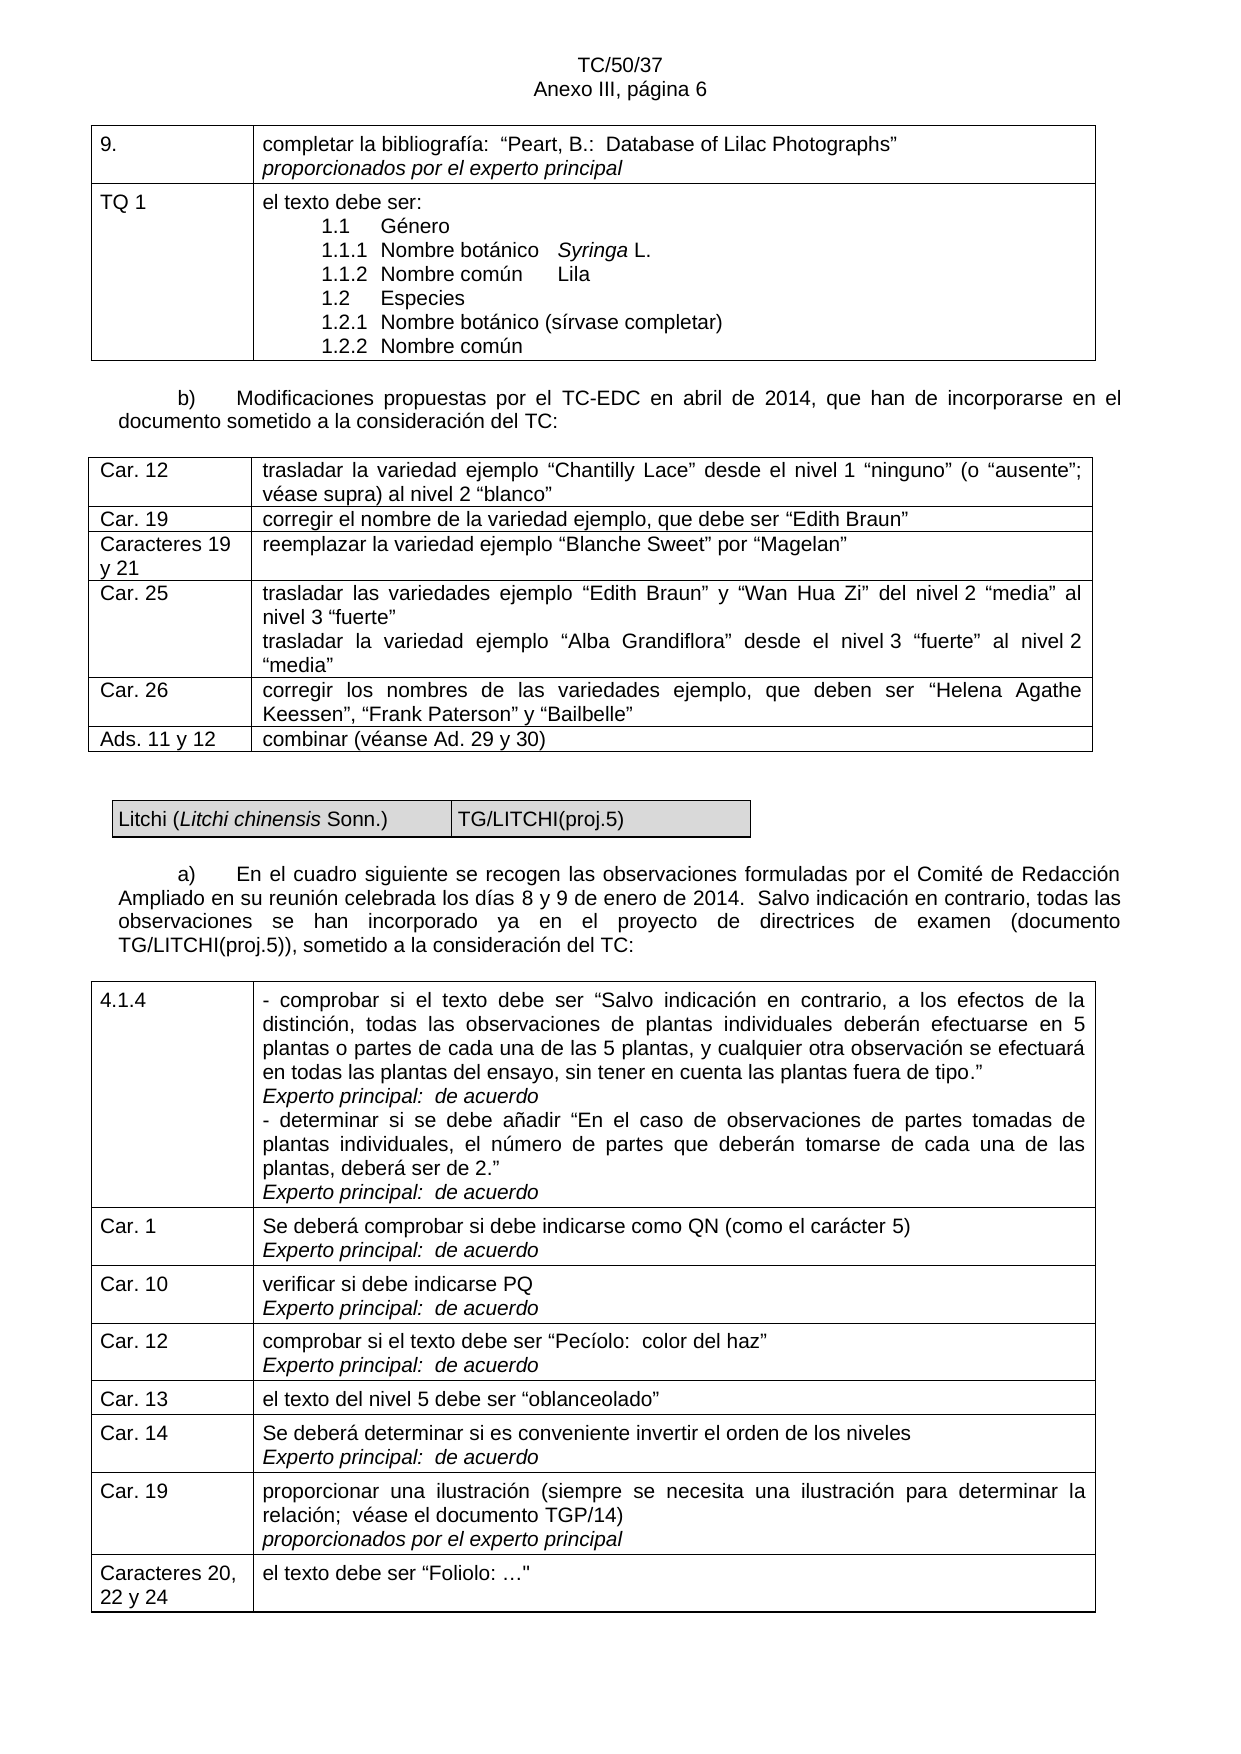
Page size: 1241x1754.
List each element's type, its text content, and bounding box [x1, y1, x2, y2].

table_cell Se deberá determinar si es conveniente invertir el orden de los niveles Experto principal: de acuerdo [254, 1415, 1095, 1472]
table_cell Caracteres 20, 22 y 24 [92, 1555, 253, 1611]
table_cell Car. 13 [92, 1381, 253, 1414]
table_cell Car. 25 [89, 581, 251, 677]
table_cell el texto debe ser “Foliolo: …" [254, 1555, 1095, 1611]
table_cell el texto del nivel 5 debe ser “oblanceolado” [254, 1381, 1095, 1414]
table_cell Car. 1 [92, 1208, 253, 1264]
table_header Litchi (Litchi chinensis Sonn.) [113, 801, 451, 836]
table_cell completar la bibliografía: “Peart, B.: Database of Lilac Photographs” proporcionados por el experto principal [254, 126, 1095, 183]
table_header 4.1.4 [92, 982, 253, 1207]
table_cell Car. 19 [92, 1473, 253, 1554]
table_cell Car. 19 [89, 507, 251, 531]
table_cell comprobar si el texto debe ser “Pecíolo: color del haz” Experto principal: de acuerdo [254, 1324, 1095, 1380]
table_cell verificar si debe indicarse PQ Experto principal: de acuerdo [254, 1266, 1095, 1322]
table_cell Car. 12 [92, 1324, 253, 1380]
text b) Modificaciones propuestas por el TC-EDC en abril de 2014, que han de incorporarse en el documento sometido a la consideración del TC: [118, 385, 1122, 433]
text a) En el cuadro siguiente se recogen las observaciones formuladas por el Comité de Redacción Ampliado en su reunión celebrada los días 8 y 9 de enero de 2014. Salvo indicación en contrario, todas las observaciones se han incorporado ya en el proyecto de directrices de examen (documento TG/LITCHI(proj.5)), sometido a la consideración del TC: [118, 861, 1122, 957]
table_cell reemplazar la variedad ejemplo “Blanche Sweet” por “Magelan” [252, 532, 1092, 580]
table_header Car. 12 [89, 458, 251, 506]
table_header trasladar la variedad ejemplo “Chantilly Lace” desde el nivel 1 “ninguno” (o “ausente”; véase supra) al nivel 2 “blanco” [252, 458, 1092, 506]
table_cell Ads. 11 y 12 [89, 727, 251, 751]
table_cell combinar (véanse Ad. 29 y 30) [252, 727, 1092, 751]
table_cell corregir los nombres de las variedades ejemplo, que deben ser “Helena Agathe Keessen”, “Frank Paterson” y “Bailbelle” [252, 678, 1092, 726]
table_header TG/LITCHI(proj.5) [452, 801, 750, 836]
table_cell el texto debe ser: 1.1 Género 1.1.1 Nombre botánico Syringa L. 1.1.2 Nombre común Lila 1.2 Especies 1.2.1 Nombre botánico (sírvase completar) 1.2.2 Nombre común [254, 184, 1095, 360]
table_cell corregir el nombre de la variedad ejemplo, que debe ser “Edith Braun” [252, 507, 1092, 531]
table_cell 9. [92, 126, 253, 183]
table_cell Caracteres 19 y 21 [89, 532, 251, 580]
table_cell TQ 1 [92, 184, 253, 360]
table_header - comprobar si el texto debe ser “Salvo indicación en contrario, a los efectos de la distinción, todas las observaciones de plantas individuales deberán efectuarse en 5 plantas o partes de cada una de las 5 plantas, y cualquier otra observación se efectuará en todas las plantas del ensayo, sin tener en cuenta las plantas fuera de tipo.” Experto principal: de acuerdo - determinar si se debe añadir “En el caso de observaciones de partes tomadas de plantas individuales, el número de partes que deberán tomarse de cada una de las plantas, deberá ser de 2.” Experto principal: de acuerdo [254, 982, 1095, 1207]
table_cell Car. 26 [89, 678, 251, 726]
table_cell trasladar las variedades ejemplo “Edith Braun” y “Wan Hua Zi” del nivel 2 “media” al nivel 3 “fuerte” trasladar la variedad ejemplo “Alba Grandiflora” desde el nivel 3 “fuerte” al nivel 2 “media” [252, 581, 1092, 677]
table_cell Car. 14 [92, 1415, 253, 1472]
table_cell Se deberá comprobar si debe indicarse como QN (como el carácter 5) Experto principal: de acuerdo [254, 1208, 1095, 1264]
table_cell Car. 10 [92, 1266, 253, 1322]
